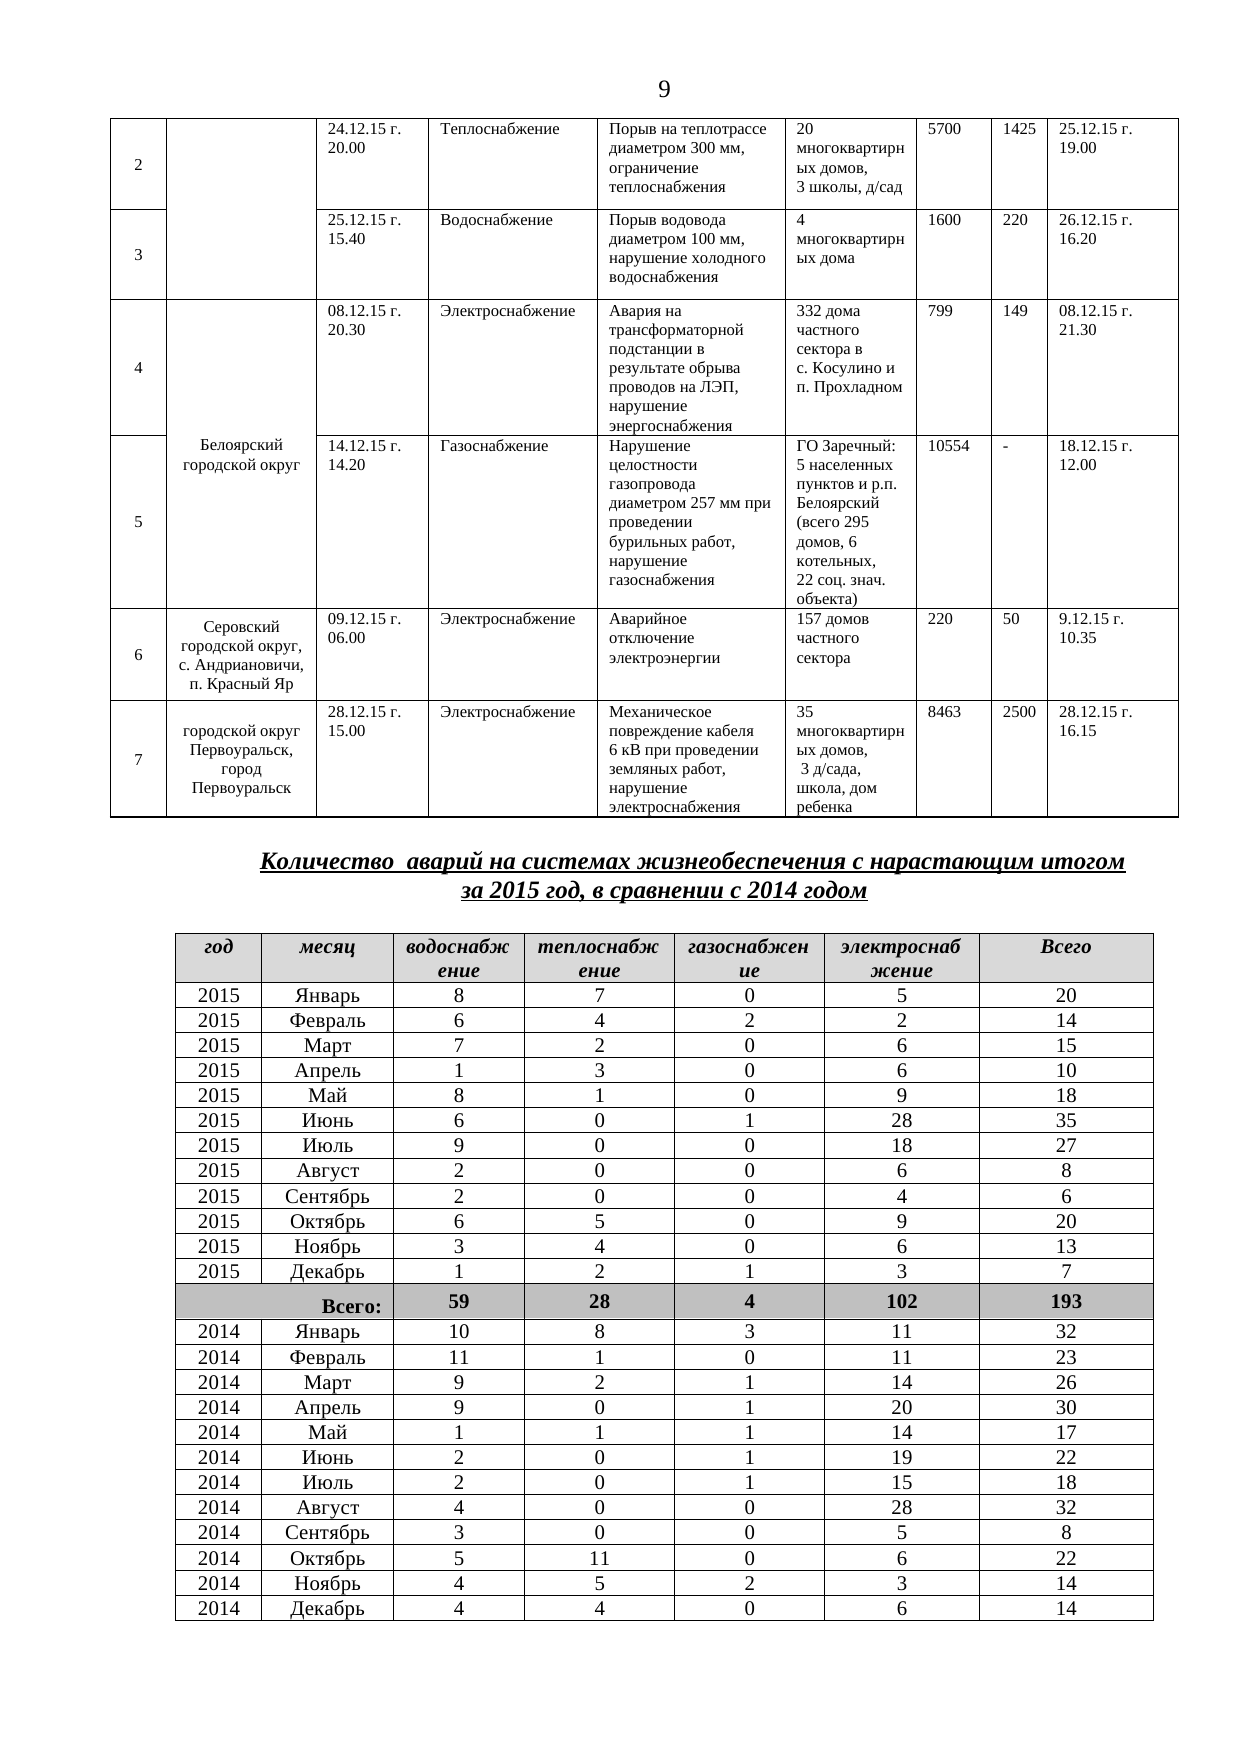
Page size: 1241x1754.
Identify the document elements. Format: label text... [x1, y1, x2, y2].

table_cell 08.12.15 г. 21.30 [1048, 300, 1178, 434]
table_cell Декабрь [262, 1596, 393, 1620]
table_cell 102 [825, 1284, 979, 1318]
table_cell 14.12.15 г. 14.20 [317, 436, 428, 608]
table_cell 2015 [176, 1033, 261, 1057]
table_cell 1 [525, 1345, 674, 1369]
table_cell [167, 119, 316, 299]
table_cell 4 [394, 1571, 524, 1594]
table_cell Теплоснабжение [429, 119, 597, 209]
table_cell 0 [675, 1058, 824, 1082]
table_cell 1 [525, 1083, 674, 1107]
table_cell 7 [980, 1259, 1153, 1283]
table_cell 6 [825, 1159, 979, 1182]
table_cell 4 [525, 1234, 674, 1258]
table_cell 14 [980, 1008, 1153, 1032]
table_cell 11 [394, 1345, 524, 1369]
table_cell 20 [980, 983, 1153, 1007]
table_cell 332 дома частного сектора в с. Косулино и п. Прохладном [786, 300, 916, 434]
table_cell 09.12.15 г. 06.00 [317, 609, 428, 700]
table_cell 2015 [176, 983, 261, 1007]
table_cell 0 [675, 1520, 824, 1544]
table_cell Декабрь [262, 1259, 393, 1283]
table_cell 193 [980, 1284, 1153, 1318]
table_cell 1 [675, 1445, 824, 1469]
table_cell 2015 [176, 1008, 261, 1032]
table_cell 2014 [176, 1571, 261, 1594]
table_cell 32 [980, 1320, 1153, 1343]
table_cell 6 [825, 1234, 979, 1258]
table_cell 6 [111, 609, 166, 700]
table_cell 5700 [917, 119, 991, 209]
table_cell 0 [525, 1133, 674, 1157]
table_header Всего [980, 934, 1153, 982]
table_cell 2015 [176, 1209, 261, 1233]
table_cell 2 [825, 1008, 979, 1032]
table_cell 3 [111, 210, 166, 299]
table_cell Июль [262, 1133, 393, 1157]
table_cell 8 [980, 1159, 1153, 1182]
table_cell ГО Заречный: 5 населенных пунктов и р.п. Белоярский (всего 295 домов, 6 котельных, 22 соц. знач. объекта) [786, 436, 916, 608]
table_cell 2014 [176, 1420, 261, 1444]
table_cell 3 [825, 1571, 979, 1594]
table_cell 6 [825, 1596, 979, 1620]
table_cell 2 [394, 1445, 524, 1469]
table_cell 4 [675, 1284, 824, 1318]
table_cell 11 [825, 1345, 979, 1369]
table_cell 28 [825, 1495, 979, 1519]
table_cell 9 [394, 1133, 524, 1157]
table_cell 1 [675, 1370, 824, 1394]
table_cell 8463 [917, 701, 991, 816]
table_cell 10 [980, 1058, 1153, 1082]
table_cell 2014 [176, 1495, 261, 1519]
table_cell 2014 [176, 1520, 261, 1544]
table_cell Январь [262, 983, 393, 1007]
table_cell Водоснабжение [429, 210, 597, 299]
table_cell 6 [825, 1545, 979, 1569]
table_header месяц [262, 934, 393, 982]
table_cell 1 [675, 1108, 824, 1132]
table_cell 0 [675, 1345, 824, 1369]
table_cell 9 [825, 1209, 979, 1233]
table_cell 1425 [992, 119, 1047, 209]
table_cell Март [262, 1033, 393, 1057]
table_cell 1 [675, 1259, 824, 1283]
table_cell 10554 [917, 436, 991, 608]
table_cell Механическое повреждение кабеля 6 кВ при проведении земляных работ, нарушение электроснабжения [598, 701, 785, 816]
table_cell 2014 [176, 1370, 261, 1394]
table_cell 2015 [176, 1184, 261, 1208]
table_cell 6 [825, 1033, 979, 1057]
table_cell 2015 [176, 1058, 261, 1082]
table_cell 5 [825, 983, 979, 1007]
table_cell 22 [980, 1545, 1153, 1569]
table_cell Май [262, 1420, 393, 1444]
table_cell 0 [525, 1445, 674, 1469]
table_cell 6 [825, 1058, 979, 1082]
table_cell Апрель [262, 1058, 393, 1082]
table_cell 14 [825, 1370, 979, 1394]
table_cell 2 [525, 1033, 674, 1057]
table_cell 4 [394, 1495, 524, 1519]
table_cell 1 [675, 1470, 824, 1494]
table_cell Электроснабжение [429, 609, 597, 700]
table_cell 14 [825, 1420, 979, 1444]
table_cell 14 [980, 1596, 1153, 1620]
table_cell 20 многоквартирных домов, 3 школы, д/сад [786, 119, 916, 209]
table_cell Серовский городской округ, с. Андриановичи, п. Красный Яр [167, 609, 316, 700]
table_cell 3 [525, 1058, 674, 1082]
table_cell 26 [980, 1370, 1153, 1394]
table_cell 28.12.15 г. 15.00 [317, 701, 428, 816]
table_cell 0 [675, 1209, 824, 1233]
table_cell 27 [980, 1133, 1153, 1157]
table_cell 6 [394, 1209, 524, 1233]
table_cell 6 [394, 1108, 524, 1132]
table_header год [176, 934, 261, 982]
table_cell 4 [394, 1596, 524, 1620]
table_cell 9 [394, 1395, 524, 1419]
table_cell 4 [525, 1596, 674, 1620]
table_cell Аварийное отключение электроэнергии [598, 609, 785, 700]
table_cell 8 [394, 1083, 524, 1107]
table_cell 0 [525, 1108, 674, 1132]
table_cell - [992, 436, 1047, 608]
table_cell 3 [394, 1234, 524, 1258]
table_cell 2015 [176, 1234, 261, 1258]
table_cell 2015 [176, 1083, 261, 1107]
table_cell 2014 [176, 1596, 261, 1620]
table_cell 14 [980, 1571, 1153, 1594]
table_cell 5 [111, 436, 166, 608]
table_cell Март [262, 1370, 393, 1394]
table_cell 2 [525, 1370, 674, 1394]
table_cell 0 [525, 1470, 674, 1494]
table_cell 6 [980, 1184, 1153, 1208]
table_cell 2015 [176, 1159, 261, 1182]
table_cell 7 [394, 1033, 524, 1057]
table_cell 28 [525, 1284, 674, 1318]
table_cell Август [262, 1159, 393, 1182]
table_cell 2 [394, 1470, 524, 1494]
table_cell 220 [992, 210, 1047, 299]
table_cell 08.12.15 г. 20.30 [317, 300, 428, 434]
table_cell 2014 [176, 1320, 261, 1343]
table_cell Февраль [262, 1008, 393, 1032]
table_cell 220 [917, 609, 991, 700]
table_cell 35 [980, 1108, 1153, 1132]
text Количество аварий на системах жизнеобеспечения с нарастающим итогом за 2015 год, в сравнении с 2014 годом [148, 846, 1181, 904]
table_cell 5 [525, 1571, 674, 1594]
table_cell 11 [825, 1320, 979, 1343]
table_cell 1 [675, 1395, 824, 1419]
table_cell 0 [675, 1495, 824, 1519]
table_cell 149 [992, 300, 1047, 434]
table_cell 15 [980, 1033, 1153, 1057]
table_cell 2 [111, 119, 166, 209]
table_cell 17 [980, 1420, 1153, 1444]
table_cell 18 [980, 1083, 1153, 1107]
table_cell 18 [825, 1133, 979, 1157]
table_cell 9.12.15 г. 10.35 [1048, 609, 1178, 700]
table_cell 23 [980, 1345, 1153, 1369]
table_cell 0 [675, 1083, 824, 1107]
table_cell 8 [980, 1520, 1153, 1544]
table_cell 22 [980, 1445, 1153, 1469]
table_cell Июнь [262, 1108, 393, 1132]
table_cell 18 [980, 1470, 1153, 1494]
table_cell Февраль [262, 1345, 393, 1369]
table_cell Июль [262, 1470, 393, 1494]
table_cell 5 [525, 1209, 674, 1233]
table_cell 2 [525, 1259, 674, 1283]
table_cell Октябрь [262, 1209, 393, 1233]
table_cell 0 [525, 1495, 674, 1519]
table_cell Май [262, 1083, 393, 1107]
table_cell 3 [394, 1520, 524, 1544]
table_cell 30 [980, 1395, 1153, 1419]
table_cell 0 [675, 983, 824, 1007]
table_cell 2015 [176, 1259, 261, 1283]
table_cell 157 домов частного сектора [786, 609, 916, 700]
table_cell 2 [675, 1008, 824, 1032]
table_cell 0 [525, 1520, 674, 1544]
table_cell городской округ Первоуральск, город Первоуральск [167, 701, 316, 816]
table_cell 59 [394, 1284, 524, 1318]
table_header газоснабжение [675, 934, 824, 982]
table_cell 35 многоквартирных домов, 3 д/сада, школа, дом ребенка [786, 701, 916, 816]
table_cell 10 [394, 1320, 524, 1343]
table_cell 0 [675, 1159, 824, 1182]
table_cell 1 [394, 1259, 524, 1283]
table_cell 2 [675, 1571, 824, 1594]
table_cell 1600 [917, 210, 991, 299]
table_cell 2015 [176, 1133, 261, 1157]
table_cell Ноябрь [262, 1234, 393, 1258]
table_cell 799 [917, 300, 991, 434]
table_cell 19 [825, 1445, 979, 1469]
table_cell 6 [394, 1008, 524, 1032]
table_cell 15 [825, 1470, 979, 1494]
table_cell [598, 119, 785, 209]
table_cell 25.12.15 г. 15.40 [317, 210, 428, 299]
table_cell 4 многоквартирных дома [786, 210, 916, 299]
table_cell 50 [992, 609, 1047, 700]
table_cell Ноябрь [262, 1571, 393, 1594]
table_cell Электроснабжение [429, 701, 597, 816]
table_cell 1 [525, 1420, 674, 1444]
table_cell 2 [394, 1159, 524, 1182]
table_cell Октябрь [262, 1545, 393, 1569]
table_cell 2015 [176, 1108, 261, 1132]
table_cell Электроснабжение [429, 300, 597, 434]
table_cell 8 [394, 983, 524, 1007]
table_cell 0 [675, 1133, 824, 1157]
table_cell 24.12.15 г. 20.00 [317, 119, 428, 209]
table_cell 5 [394, 1545, 524, 1569]
table_cell Апрель [262, 1395, 393, 1419]
table_cell 1 [394, 1058, 524, 1082]
table_cell 3 [675, 1320, 824, 1343]
table_cell 2014 [176, 1545, 261, 1569]
table_cell 2500 [992, 701, 1047, 816]
table_cell Июнь [262, 1445, 393, 1469]
table_cell 13 [980, 1234, 1153, 1258]
table_cell Август [262, 1495, 393, 1519]
table_cell Сентябрь [262, 1520, 393, 1544]
table_cell 11 [525, 1545, 674, 1569]
table_cell 7 [111, 701, 166, 816]
table_cell 0 [675, 1033, 824, 1057]
table_cell 5 [825, 1520, 979, 1544]
table_cell 26.12.15 г. 16.20 [1048, 210, 1178, 299]
table_cell 0 [525, 1184, 674, 1208]
table_cell 9 [825, 1083, 979, 1107]
table_cell 28.12.15 г. 16.15 [1048, 701, 1178, 816]
table_cell 25.12.15 г. 19.00 [1048, 119, 1178, 209]
table_cell 1 [394, 1420, 524, 1444]
table_cell 18.12.15 г. 12.00 [1048, 436, 1178, 608]
table_cell Январь [262, 1320, 393, 1343]
table_cell 28 [825, 1108, 979, 1132]
table_cell 32 [980, 1495, 1153, 1519]
table_cell Порыв водовода диаметром , нарушение холодного водоснабжения [598, 210, 785, 299]
table_cell 4 [825, 1184, 979, 1208]
table_cell 2014 [176, 1445, 261, 1469]
table_cell 2014 [176, 1470, 261, 1494]
table_cell 0 [525, 1395, 674, 1419]
table_cell 0 [675, 1184, 824, 1208]
table_header электроснабжение [825, 934, 979, 982]
table_cell Сентябрь [262, 1184, 393, 1208]
table_cell Газоснабжение [429, 436, 597, 608]
table_cell 0 [675, 1234, 824, 1258]
table_header водоснабжение [394, 934, 524, 982]
table_cell 3 [825, 1259, 979, 1283]
table_cell Авария на трансформаторной подстанции в результате обрыва проводов на ЛЭП, нарушение энергоснабжения [598, 300, 785, 434]
table_cell 1 [675, 1420, 824, 1444]
table_cell Всего: [176, 1284, 393, 1318]
table_header теплоснабжение [525, 934, 674, 982]
table_cell 0 [525, 1159, 674, 1182]
table_cell 2014 [176, 1395, 261, 1419]
table_cell 8 [525, 1320, 674, 1343]
table_cell 20 [980, 1209, 1153, 1233]
table_cell 0 [675, 1596, 824, 1620]
table_cell 4 [525, 1008, 674, 1032]
table_cell 0 [675, 1545, 824, 1569]
table_cell 2014 [176, 1345, 261, 1369]
table_cell Нарушение целостности газопровода диаметром при проведении бурильных работ, нарушение газоснабжения [598, 436, 785, 608]
table_cell 7 [525, 983, 674, 1007]
table_cell 4 [111, 300, 166, 434]
table_cell 2 [394, 1184, 524, 1208]
table_cell Белоярский городской округ [167, 300, 316, 608]
table_cell 20 [825, 1395, 979, 1419]
table_cell 9 [394, 1370, 524, 1394]
